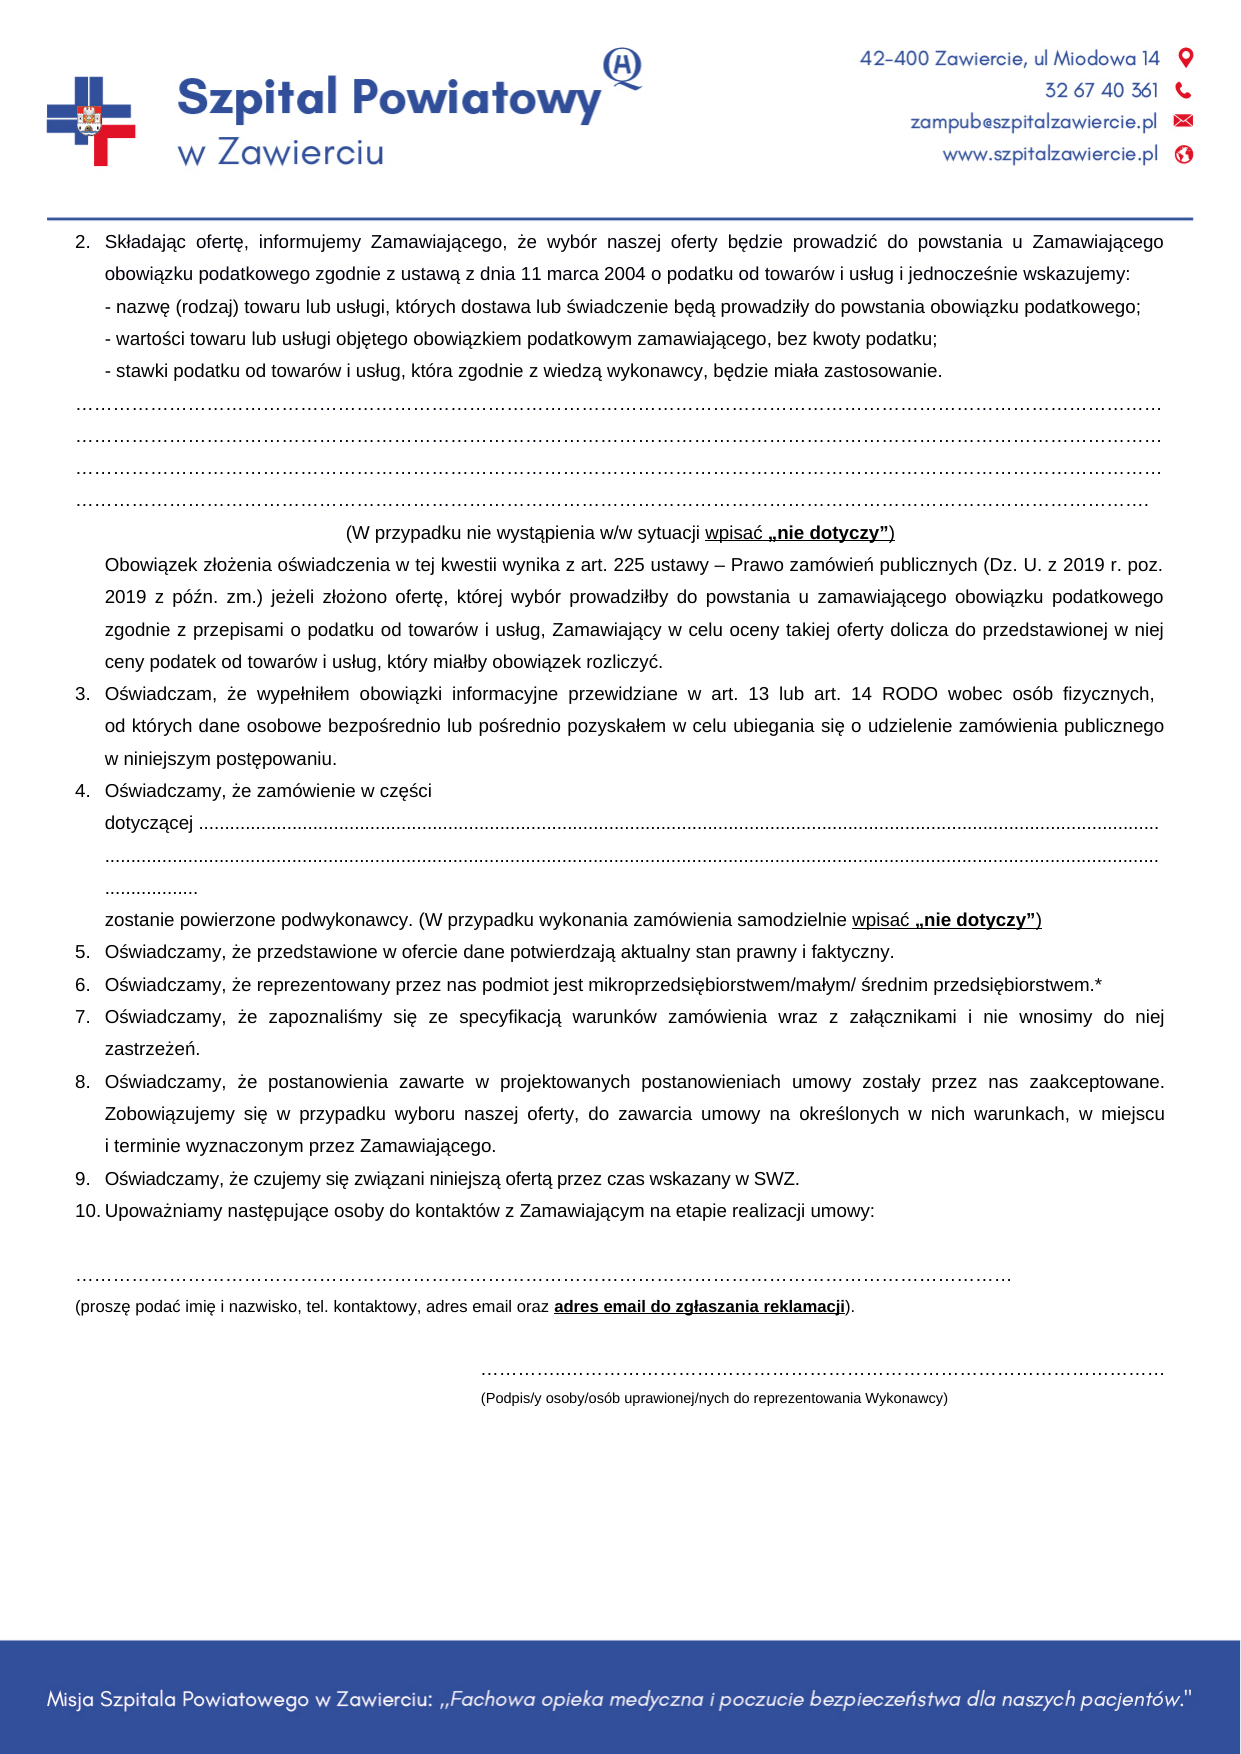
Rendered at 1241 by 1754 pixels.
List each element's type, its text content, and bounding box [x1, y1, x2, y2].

text (Podpis/y osoby/osób uprawionej/nych do reprezentowania Wykonawcy) [149, 1390, 1165, 1407]
list Oświadczamy, że zamówienie w części dotyczącej ...................................................................................................................................................................................................................................................................................................................................................................................................................... [75, 780, 1165, 898]
text zostanie powierzone podwykonawcy. (W przypadku wykonania zamówienia samodzielnie wpisać „nie dotyczy”) [104, 909, 1165, 931]
text (W przypadku nie wystąpienia w/w sytuacji wpisać „nie dotyczy”) [75, 522, 1165, 543]
text (proszę podać imię i nazwisko, tel. kontaktowy, adres email oraz adres email do zgłaszania reklamacji). [75, 1297, 1165, 1316]
list Oświadczamy, że reprezentowany przez nas podmiot jest mikroprzedsiębiorstwem/małym/ średnim przedsiębiorstwem.* [75, 974, 1165, 995]
text - stawki podatku od towarów i usług, która zgodnie z wiedzą wykonawcy, będzie miała zastosowanie. [104, 360, 1165, 382]
list Składając ofertę, informujemy Zamawiającego, że wybór naszej oferty będzie prowadzić do powstania u Zamawiającego obowiązku podatkowego zgodnie z ustawą z dnia 11 marca 2004 o podatku od towarów i usług i jednocześnie wskazujemy: [75, 231, 1165, 285]
picture [0, 0, 1241, 1754]
list Oświadczamy, że przedstawione w ofercie dane potwierdzają aktualny stan prawny i faktyczny. [75, 941, 1165, 963]
text Obowiązek złożenia oświadczenia w tej kwestii wynika z art. 225 ustawy – Prawo zamówień publicznych (Dz. U. z 2019 r. poz. 2019 z późn. zm.) jeżeli złożono ofertę, której wybór prowadziłby do powstania u zamawiającego obowiązku podatkowego zgodnie z przepisami o podatku od towarów i usług, Zamawiający w celu oceny takiej oferty dolicza do przedstawionej w niej ceny podatek od towarów i usług, który miałby obowiązek rozliczyć. [104, 554, 1165, 672]
text - nazwę (rodzaj) towaru lub usługi, których dostawa lub świadczenie będą prowadziły do powstania obowiązku podatkowego; [104, 296, 1165, 317]
text ………………………………………………………………………………………………………………………………………………………………………………………………………………………………………………………………………………………………………………………………………………………………………………………………………………………………………………………………………………………………………………………………………………………………………………………………………………………………………. [75, 392, 1165, 511]
list Oświadczamy, że czujemy się związani niniejszą ofertą przez czas wskazany w SWZ. [75, 1167, 1165, 1189]
list Upoważniamy następujące osoby do kontaktów z Zamawiającym na etapie realizacji umowy: [75, 1200, 1165, 1221]
text …………..…………………………………………………………………………………… [75, 1358, 1165, 1379]
text …………………………………………………………………………………………………………………………………… [75, 1264, 1165, 1286]
list Oświadczamy, że zapoznaliśmy się ze specyfikacją warunków zamówienia wraz z załącznikami i nie wnosimy do niej zastrzeżeń. [75, 1006, 1165, 1060]
list Oświadczamy, że postanowienia zawarte w projektowanych postanowieniach umowy zostały przez nas zaakceptowane. Zobowiązujemy się w przypadku wyboru naszej oferty, do zawarcia umowy na określonych w nich warunkach, w miejscu i terminie wyznaczonym przez Zamawiającego. [75, 1071, 1165, 1157]
text - wartości towaru lub usługi objętego obowiązkiem podatkowym zamawiającego, bez kwoty podatku; [104, 328, 1165, 349]
list Oświadczam, że wypełniłem obowiązki informacyjne przewidziane w art. 13 lub art. 14 RODO wobec osób fizycznych, od których dane osobowe bezpośrednio lub pośrednio pozyskałem w celu ubiegania się o udzielenie zamówienia publicznego w niniejszym postępowaniu. [75, 683, 1165, 769]
